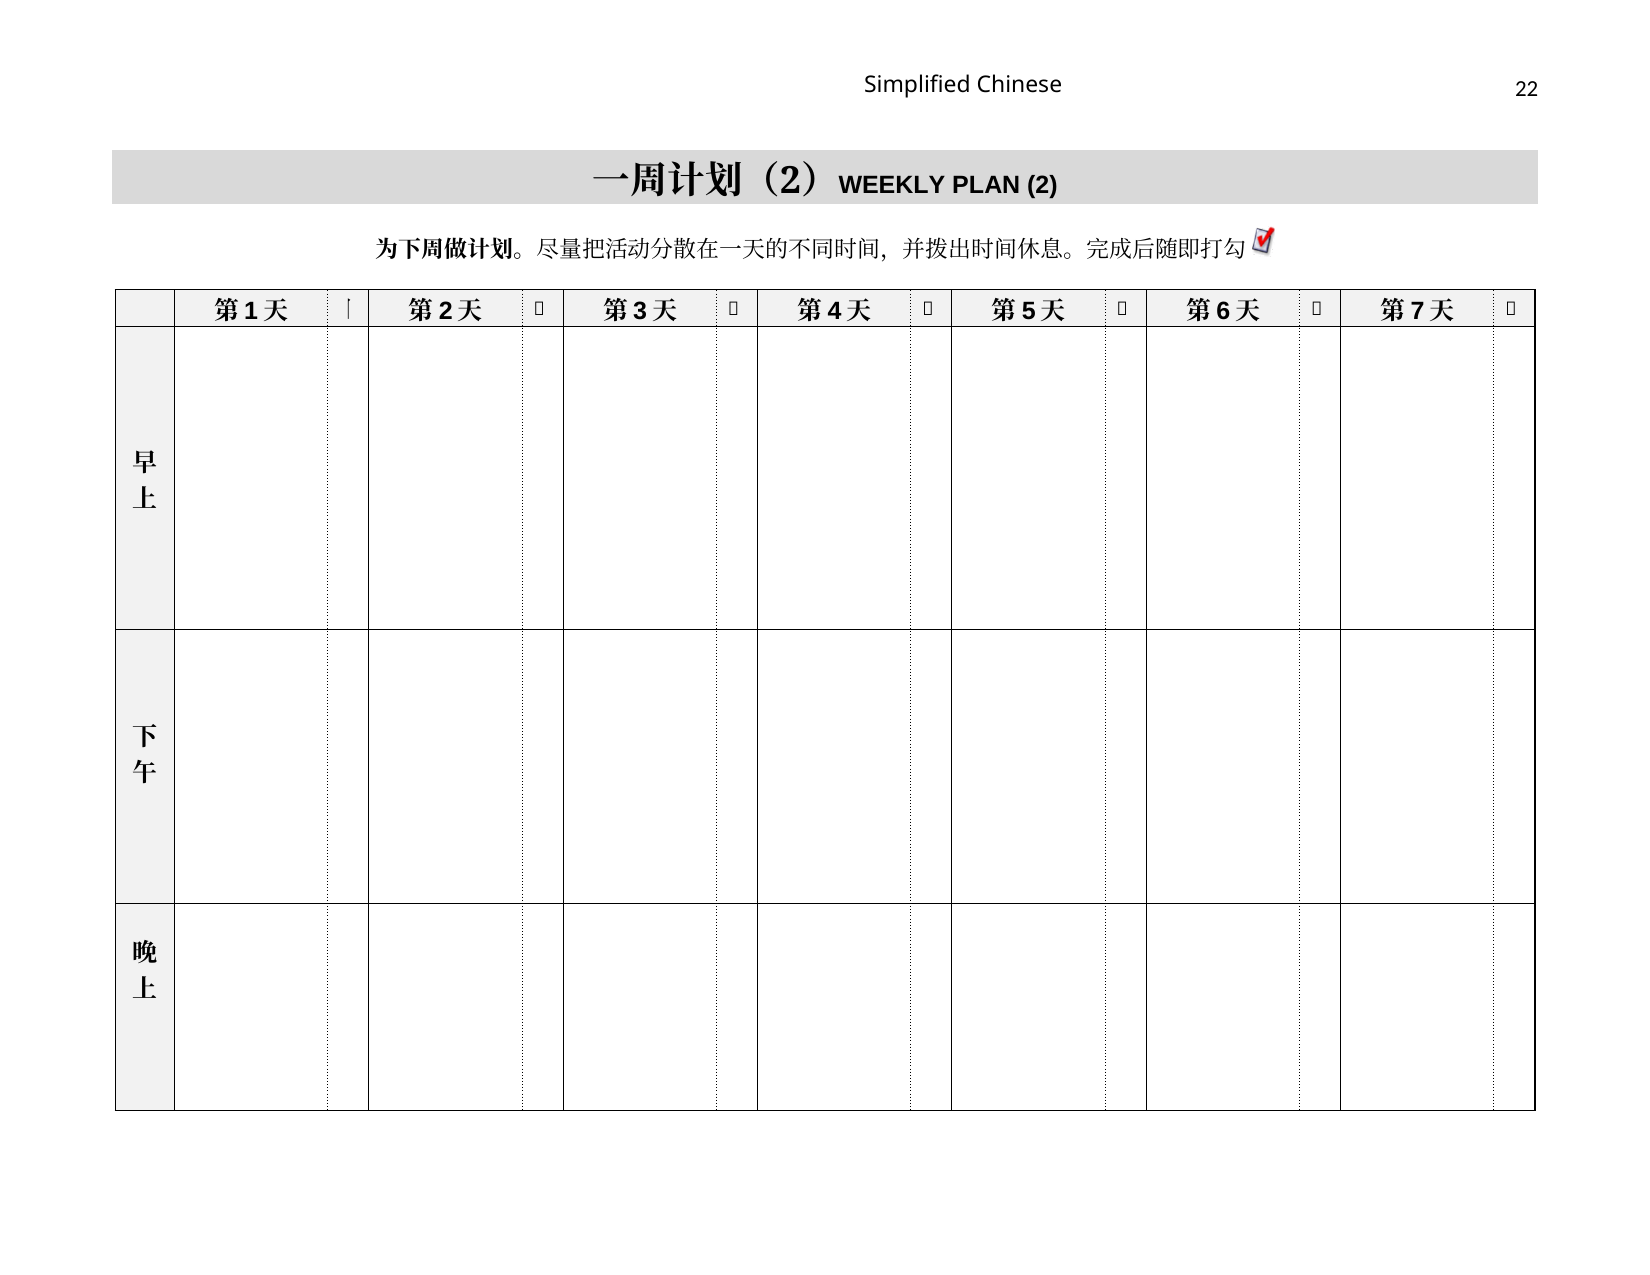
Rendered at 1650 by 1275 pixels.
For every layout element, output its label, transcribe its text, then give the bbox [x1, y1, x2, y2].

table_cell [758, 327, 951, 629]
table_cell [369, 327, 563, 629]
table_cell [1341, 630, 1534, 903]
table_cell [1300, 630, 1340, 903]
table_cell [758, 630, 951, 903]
picture [1252, 225, 1275, 257]
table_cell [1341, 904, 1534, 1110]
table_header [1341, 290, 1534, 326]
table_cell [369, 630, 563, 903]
subtitle 一周计划（2）WEEKLY PLAN (2) [112, 150, 1538, 204]
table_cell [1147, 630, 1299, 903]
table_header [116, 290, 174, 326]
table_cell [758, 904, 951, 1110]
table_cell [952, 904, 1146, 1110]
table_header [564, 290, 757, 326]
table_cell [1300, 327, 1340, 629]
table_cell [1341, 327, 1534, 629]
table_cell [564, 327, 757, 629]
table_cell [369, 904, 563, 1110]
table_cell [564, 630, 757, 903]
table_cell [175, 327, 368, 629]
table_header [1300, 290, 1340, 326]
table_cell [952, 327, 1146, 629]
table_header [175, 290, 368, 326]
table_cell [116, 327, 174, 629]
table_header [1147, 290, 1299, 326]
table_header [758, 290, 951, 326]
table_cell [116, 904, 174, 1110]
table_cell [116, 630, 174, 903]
text 为下周做计划。尽量把活动分散在一天的不同时间，并拨出时间休息。完成后随即打勾 [112, 225, 1538, 263]
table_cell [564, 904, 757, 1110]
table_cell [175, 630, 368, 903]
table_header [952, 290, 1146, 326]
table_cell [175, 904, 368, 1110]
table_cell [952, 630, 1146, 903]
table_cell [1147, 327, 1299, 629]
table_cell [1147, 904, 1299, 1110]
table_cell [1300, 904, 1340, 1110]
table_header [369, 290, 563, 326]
